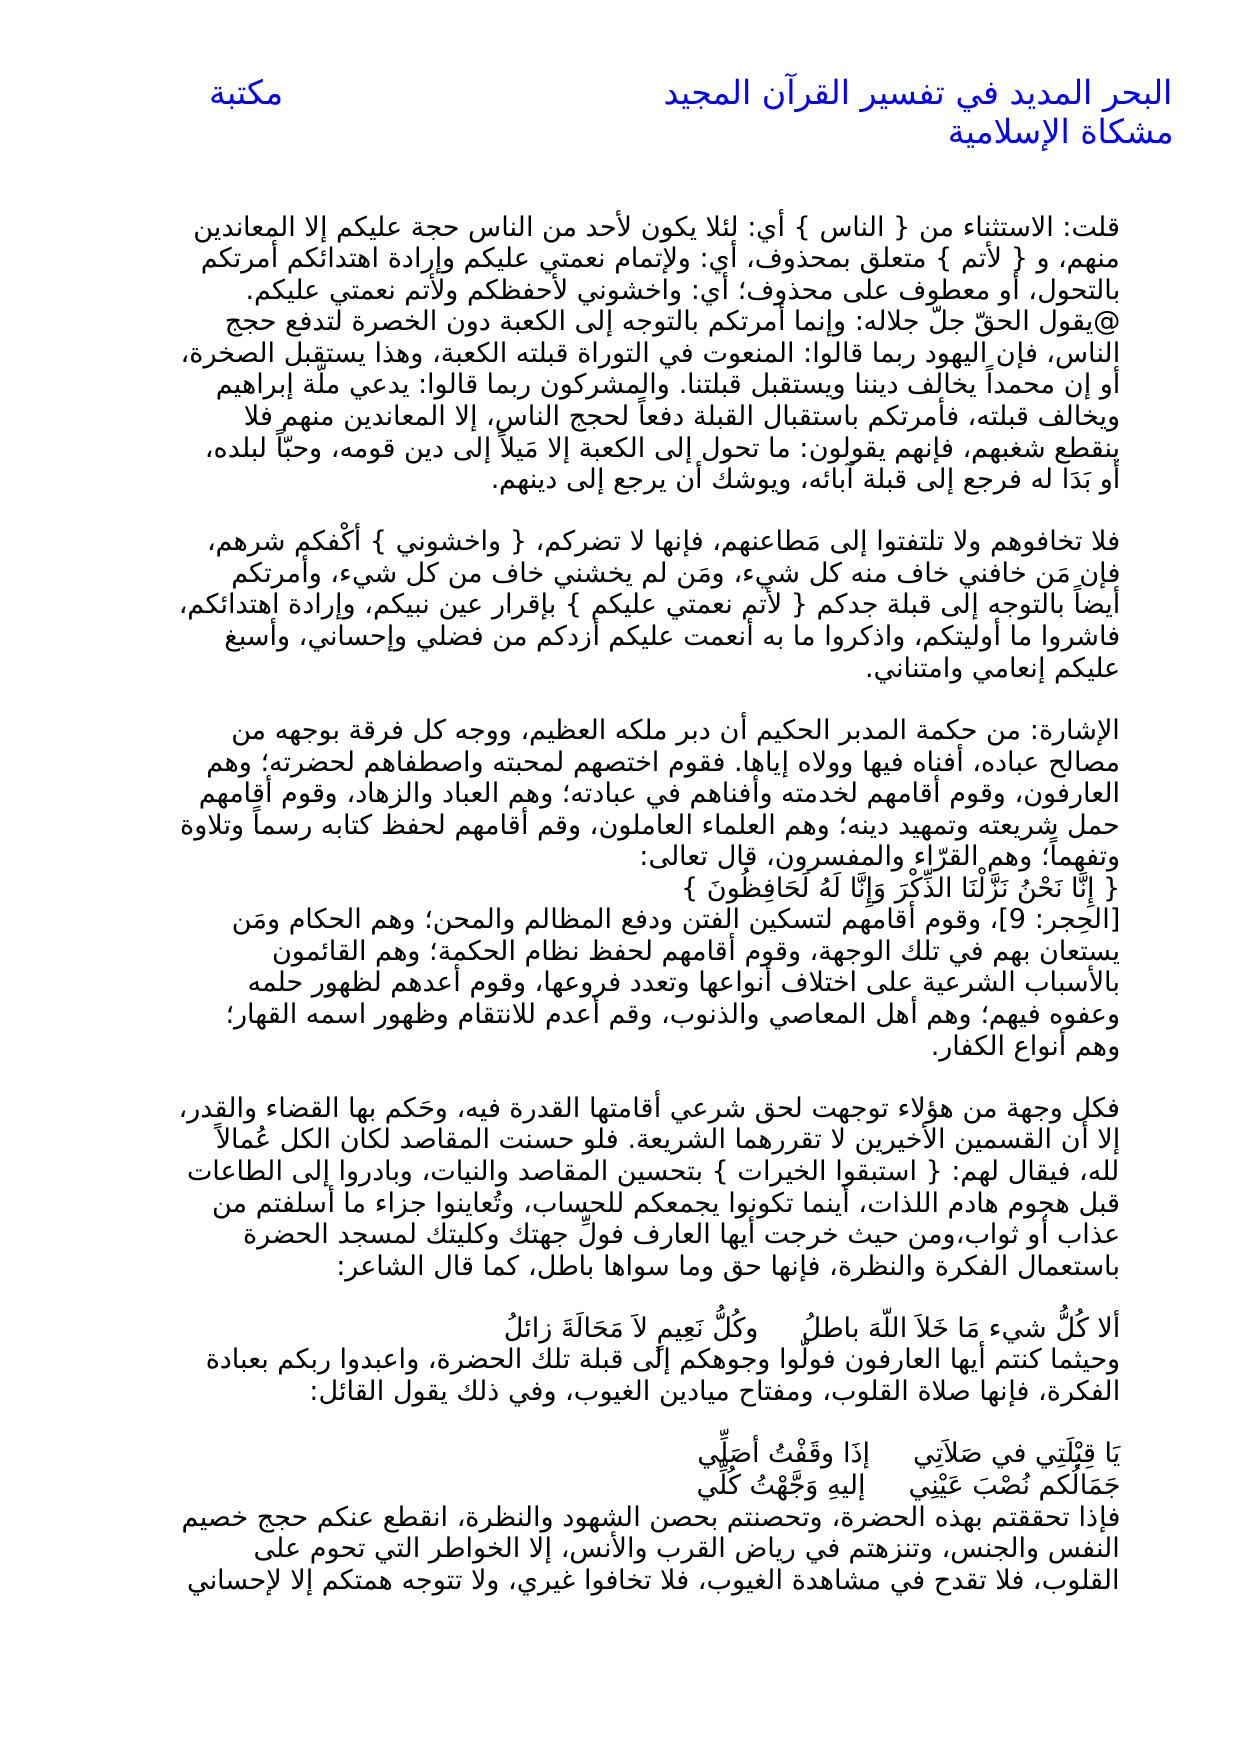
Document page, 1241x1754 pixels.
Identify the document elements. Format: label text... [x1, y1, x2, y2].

text قلت: الاستثناء من { الناس } أي: لئلا يكون لأحد من الناس حجة عليكم إلا المعاندين منهم، و { لأتم } متعلق بمحذوف، أي: ولإتمام نعمتي عليكم وإرادة اهتدائكم أمرتكم بالتحول، أو معطوف على محذوف؛ أي: واخشوني لأحفظكم ولأتم نعمتي عليكم. [176, 211, 1120, 306]
text فلا تخافوهم ولا تلتفتوا إلى مَطاعنهم، فإنها لا تضركم، { واخشوني } أكْفكم شرهم، فإن مَن خافني خاف منه كل شيء، ومَن لم يخشني خاف من كل شيء، وأمرتكم أيضاً بالتوجه إلى قبلة جدكم { لأتم نعمتي عليكم } بإقرار عين نبيكم، وإرادة اهتدائكم، فاشروا ما أوليتكم، واذكروا ما به أنعمت عليكم أزدكم من فضلي وإحساني، وأسبغ عليكم إنعامي وامتناني. [176, 526, 1120, 683]
text { إِنَّا نَحْنُ نَزَّلْنَا الذِّكْرَ وَإِنَّا لَهُ لَحَافِظُونَ } [176, 872, 1120, 904]
text الإشارة: من حكمة المدبر الحكيم أن دبر ملكه العظيم، ووجه كل فرقة بوجهه من مصالح عباده، أفناه فيها وولاه إياها. فقوم اختصهم لمحبته واصطفاهم لحضرته؛ وهم العارفون، وقوم أقامهم لخدمته وأفناهم في عبادته؛ وهم العباد والزهاد، وقوم أقامهم حمل شريعته وتمهيد دينه؛ وهم العلماء العاملون، وقم أقامهم لحفظ كتابه رسماً وتلاوة وتفهماً؛ وهم القرّاء والمفسرون، قال تعالى: [176, 714, 1120, 872]
text [الحِجر: 9]، وقوم أقامهم لتسكين الفتن ودفع المظالم والمحن؛ وهم الحكام ومَن يستعان بهم في تلك الوجهة، وقوم أقامهم لحفظ نظام الحكمة؛ وهم القائمون بالأسباب الشرعية على اختلاف أنواعها وتعدد فروعها، وقوم أعدهم لظهور حلمه وعفوه فيهم؛ وهم أهل المعاصي والذنوب، وقم أعدم للانتقام وظهور اسمه القهار؛ وهم أنواع الكفار. [176, 904, 1120, 1061]
text فكل وجهة من هؤلاء توجهت لحق شرعي أقامتها القدرة فيه، وحَكم بها القضاء والقدر، إلا أن القسمين الأخيرين لا تقررهما الشريعة. فلو حسنت المقاصد لكان الكل عُمالاً لله، فيقال لهم: { استبقوا الخيرات } بتحسين المقاصد والنيات، وبادروا إلى الطاعات قبل هجوم هادم اللذات، أينما تكونوا يجمعكم للحساب، وتُعاينوا جزاء ما أسلفتم من عذاب أو ثواب،ومن حيث خرجت أيها العارف فولِّ جهتك وكليتك لمسجد الحضرة باستعمال الفكرة والنظرة، فإنها حق وما سواها باطل، كما قال الشاعر: [176, 1092, 1120, 1282]
text جَمَالُكم نُصْبَ عَيْنِي إليهِ وَجَّهْتُ كُلِّي [176, 1469, 1120, 1501]
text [176, 1501, 1120, 1596]
text ألا كُلُّ شيء مَا خَلاَ اللّهَ باطلُ وكُلُّ نَعِيمٍ لاَ مَحَالَةَ زائلُ [176, 1312, 1120, 1344]
text يَا قِبْلَتِي في صَلاَتِي إذَا وقَفْتُ أصَلِّي [176, 1438, 1120, 1469]
text @يقول الحقّ جلّ جلاله: وإنما أمرتكم بالتوجه إلى الكعبة دون الخصرة لتدفع حجج الناس، فإن اليهود ربما قالوا: المنعوت في التوراة قبلته الكعبة، وهذا يستقبل الصخرة، أو إن محمداً يخالف ديننا ويستقبل قبلتنا. والمشركون ربما قالوا: يدعي ملّة إبراهيم ويخالف قبلته، فأمرتكم باستقبال القبلة دفعاً لحجج الناس، إلا المعاندين منهم فلا ينقطع شغبهم، فإنهم يقولون: ما تحول إلى الكعبة إلا مَيلاً إلى دين قومه، وحبّاً لبلده، أو بَدَا له فرجع إلى قبلة آبائه، ويوشك أن يرجع إلى دينهم. [176, 306, 1120, 495]
text وحيثما كنتم أيها العارفون فولّوا وجوهكم إلى قبلة تلك الحضرة، واعبدوا ربكم بعبادة الفكرة، فإنها صلاة القلوب، ومفتاح ميادين الغيوب، وفي ذلك يقول القائل: [176, 1344, 1120, 1407]
